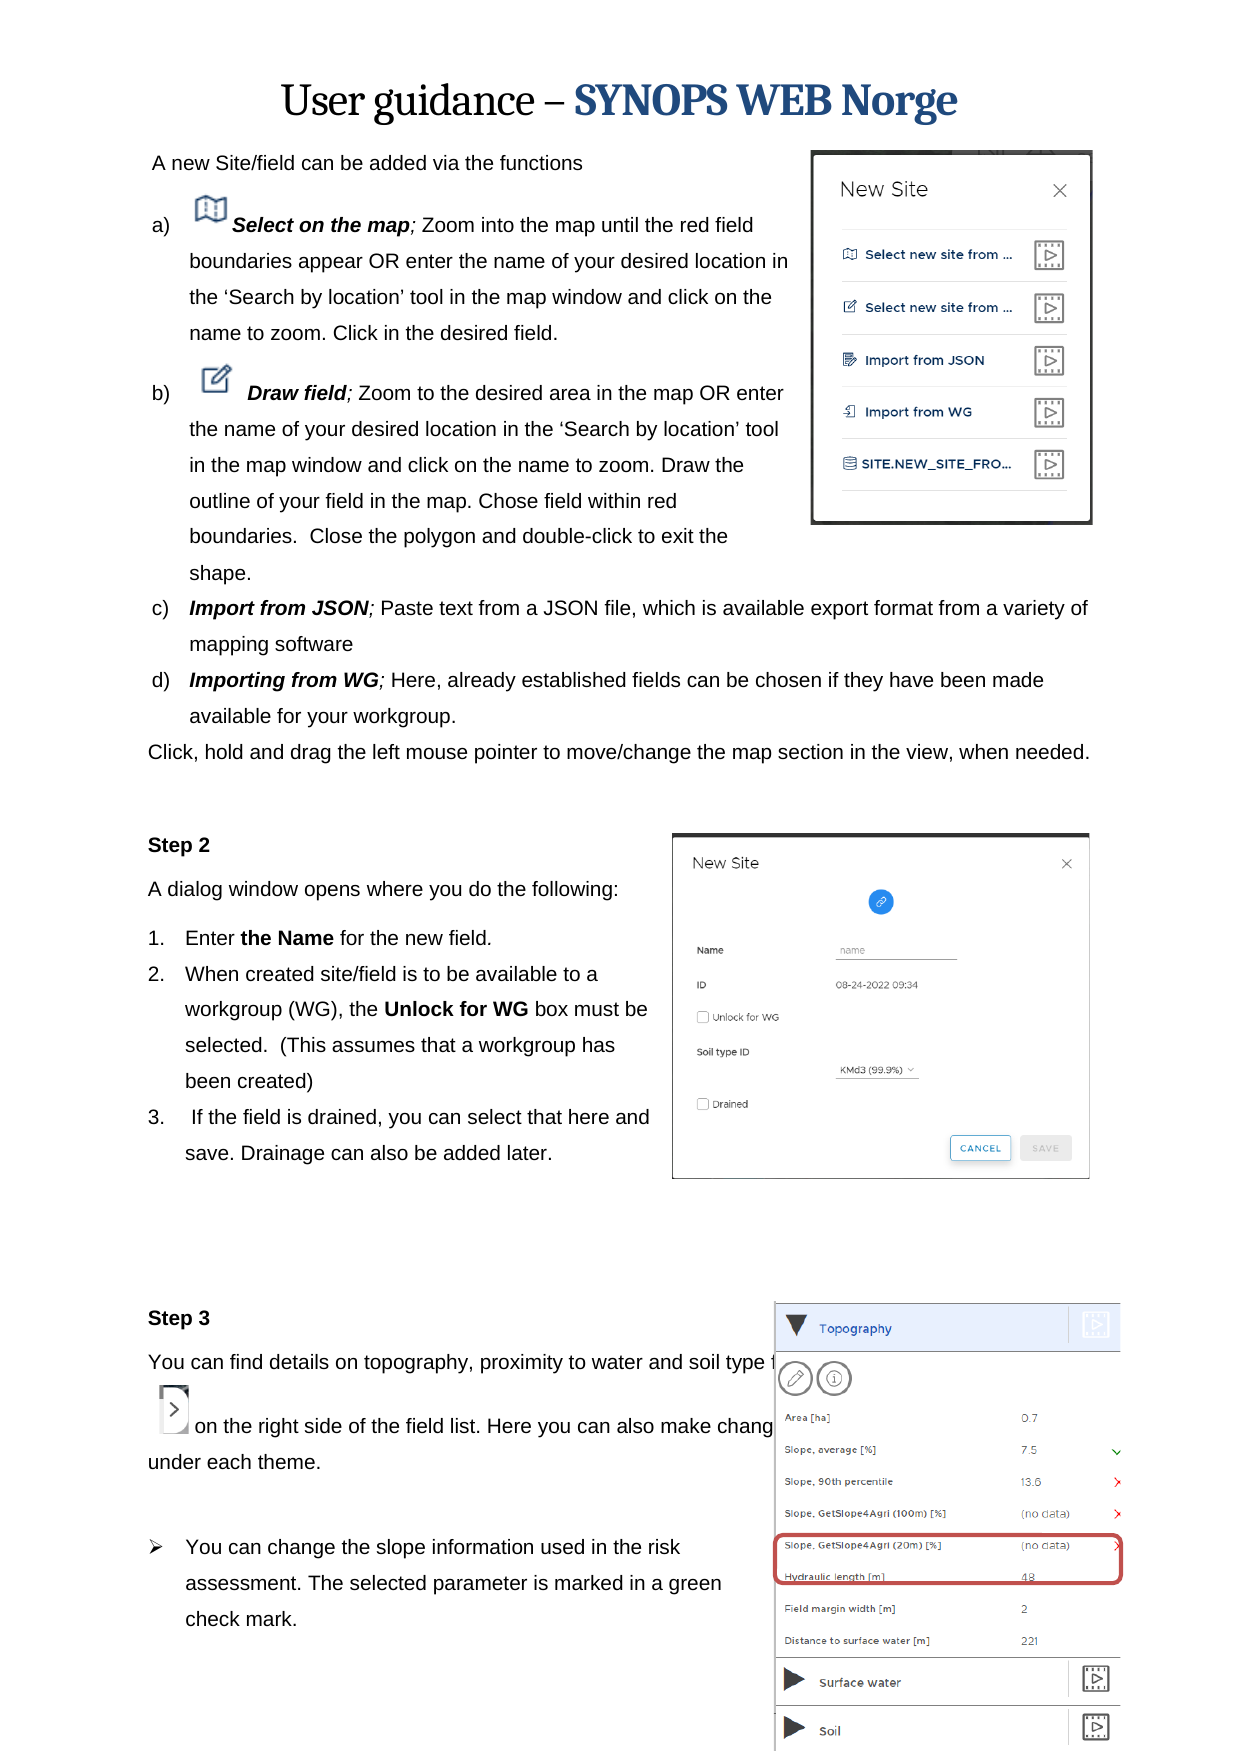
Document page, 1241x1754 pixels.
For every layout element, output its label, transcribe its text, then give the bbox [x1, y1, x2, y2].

picture [810, 150, 1093, 525]
picture [670, 833, 1090, 1178]
picture [773, 1301, 1121, 1538]
picture [773, 1580, 1121, 1751]
picture [189, 186, 232, 233]
subtitle Step 2 [148, 833, 670, 857]
list Draw field; Zoom to the desired area in the map OR enter the name of your desired location in the ‘Search by location’ tool in the map window and click on the name to zoom. Draw the outline of your field in the map. Chose field within red boundaries. Close the polygon and double-click to exit the shape. [152, 356, 1092, 584]
subtitle Step 3 [148, 1306, 773, 1329]
list Importing from WG; Here, already established fields can be chosen if they have been made available for your workgroup. [152, 668, 1092, 728]
picture [777, 1538, 1118, 1581]
list Select on the map; Zoom into the map until the red field boundaries appear OR enter the name of your desired location in the ‘Search by location’ tool in the map window and click on the name to zoom. Click in the desired field. [152, 186, 810, 344]
text A new Site/field can be added via the functions [152, 151, 810, 174]
text You can find details on topography, proximity to water and soil type for the chosen field by clicking on the right side of the field list. Here you can also make changes manually by clicking under each theme. [148, 1350, 773, 1474]
text A dialog window opens where you do the following: [148, 877, 670, 901]
picture [189, 356, 242, 401]
list When created site/field is to be available to a workgroup (WG), the Unlock for WG box must be selected. (This assumes that a workgroup has been created) [148, 961, 670, 1093]
picture [159, 1385, 189, 1434]
list You can change the slope information used in the risk assessment. The selected parameter is marked in a green check mark. [148, 1534, 773, 1631]
list Import from JSON; Paste text from a JSON file, which is available export format from a variety of mapping software [152, 596, 1092, 656]
list Enter the Name for the new field. [148, 925, 670, 949]
list If the field is drained, you can select that here and save. Drainage can also be added later. [148, 1105, 1092, 1201]
text Click, hold and drag the left mouse pointer to move/change the map section in the view, when needed. [148, 740, 1092, 764]
